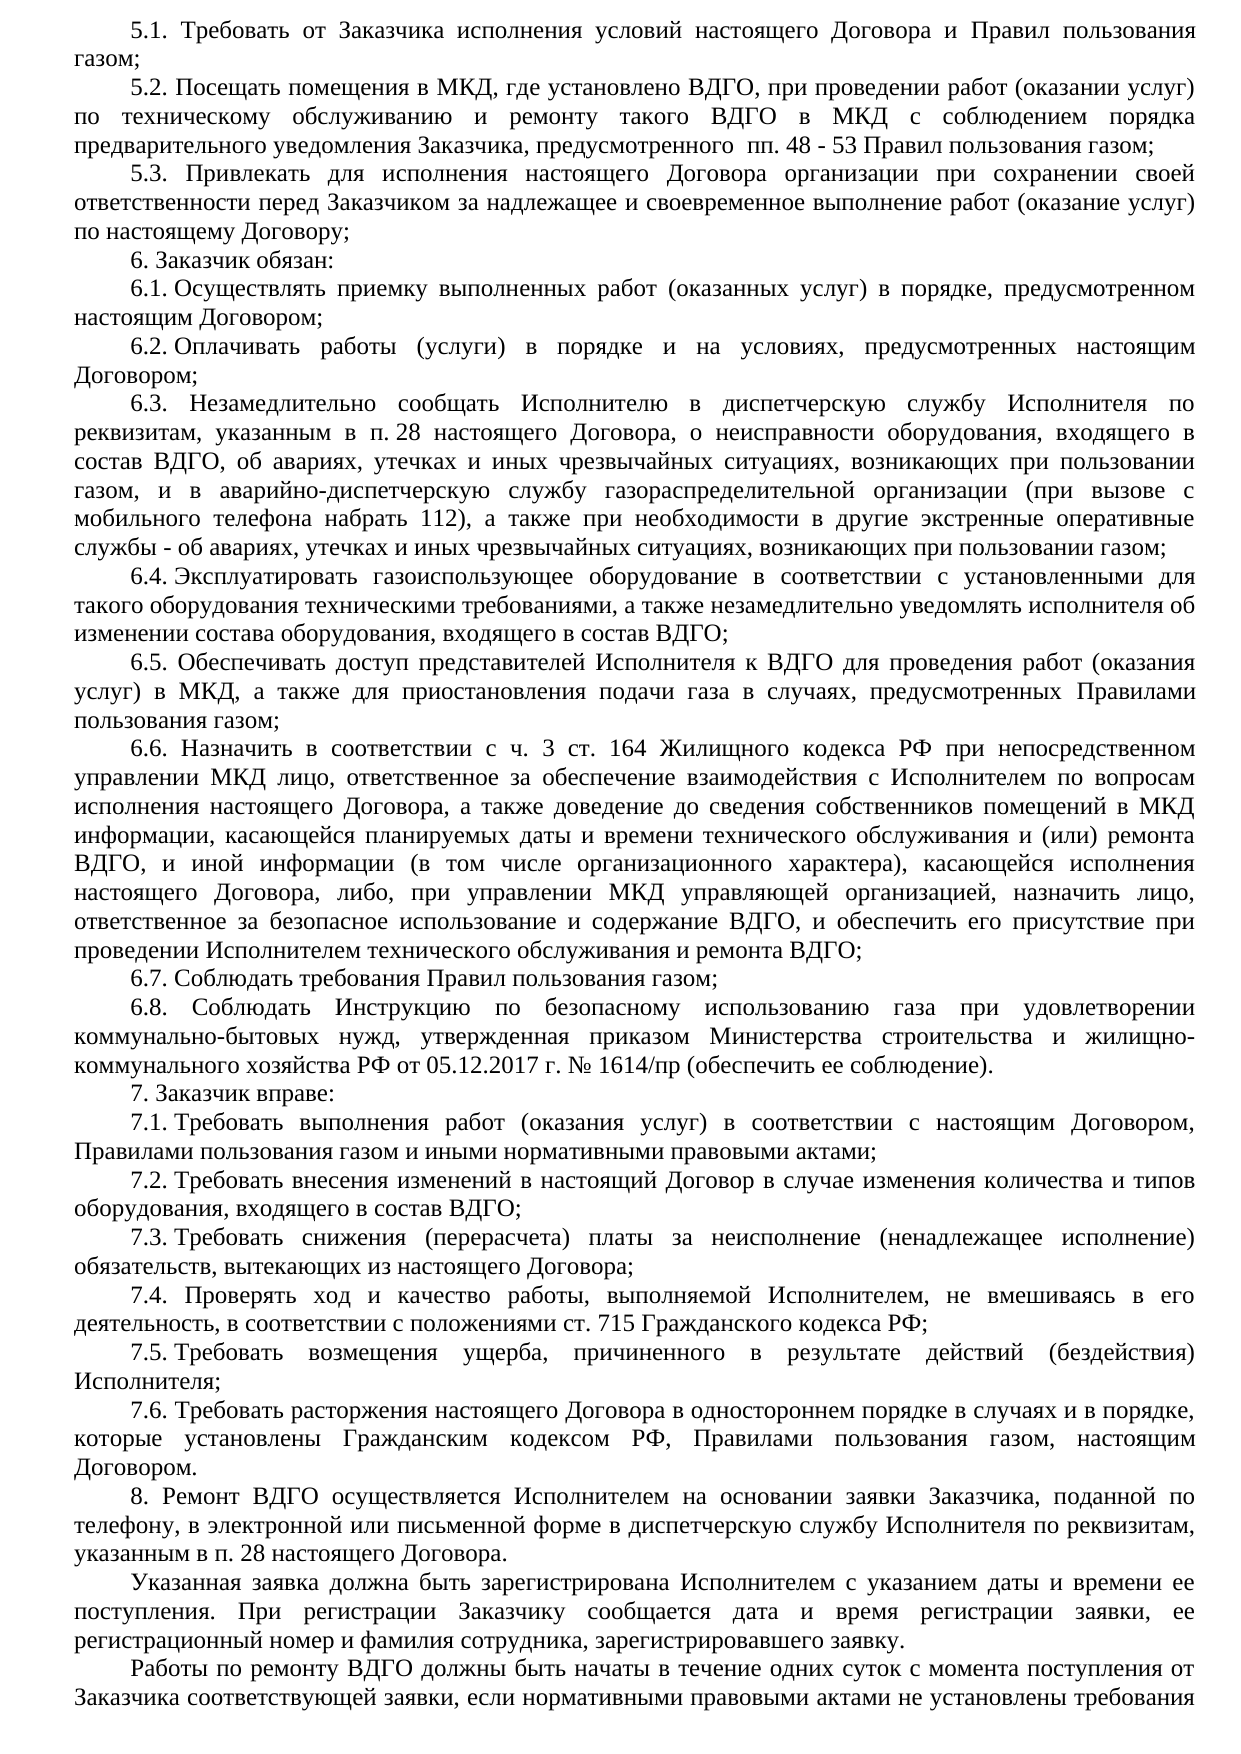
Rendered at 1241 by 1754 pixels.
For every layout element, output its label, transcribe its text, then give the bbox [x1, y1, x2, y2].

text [74, 1653, 1196, 1711]
text 6.2. Оплачивать работы (услуги) в порядке и на условиях, предусмотренных настоящим Договором; [74, 331, 1196, 388]
text 7.6. Требовать расторжения настоящего Договора в одностороннем порядке в случаях и в порядке, которые установлены Гражданским кодексом РФ, Правилами пользования газом, настоящим Договором. [74, 1395, 1196, 1481]
text 6.4. Эксплуатировать газоиспользующее оборудование в соответствии с установленными для такого оборудования техническими требованиями, а также незамедлительно уведомлять исполнителя об изменении состава оборудования, входящего в состав ВДГО; [74, 561, 1196, 647]
text 6. Заказчик обязан: [74, 245, 1196, 273]
text 8. Ремонт ВДГО осуществляется Исполнителем на основании заявки Заказчика, поданной по телефону, в электронной или письменной форме в диспетчерскую службу Исполнителя по реквизитам, указанным в п. 28 настоящего Договора. [74, 1481, 1196, 1567]
text 5.2. Посещать помещения в МКД, где установлено ВДГО, при проведении работ (оказании услуг) по техническому обслуживанию и ремонту такого ВДГО в МКД с соблюдением порядка предварительного уведомления Заказчика, предусмотренного пп. 48 - 53 Правил пользования газом; [74, 72, 1196, 158]
text 7.5. Требовать возмещения ущерба, причиненного в результате действий (бездействия) Исполнителя; [74, 1337, 1196, 1395]
text 6.8. Соблюдать Инструкцию по безопасному использованию газа при удовлетворении коммунально-бытовых нужд, утвержденная приказом Министерства строительства и жилищно-коммунального хозяйства РФ от 05.12.2017 г. № 1614/пр (обеспечить ее соблюдение). [74, 992, 1196, 1078]
text 6.6. Назначить в соответствии с ч. 3 ст. 164 Жилищного кодекса РФ при непосредственном управлении МКД лицо, ответственное за обеспечение взаимодействия с Исполнителем по вопросам исполнения настоящего Договора, а также доведение до сведения собственников помещений в МКД информации, касающейся планируемых даты и времени технического обслуживания и (или) ремонта ВДГО, и иной информации (в том числе организационного характера), касающейся исполнения настоящего Договора, либо, при управлении МКД управляющей организацией, назначить лицо, ответственное за безопасное использование и содержание ВДГО, и обеспечить его присутствие при проведении Исполнителем технического обслуживания и ремонта ВДГО; [74, 733, 1196, 963]
text 7. Заказчик вправе: [74, 1078, 1196, 1107]
text 7.3. Требовать снижения (перерасчета) платы за неисполнение (ненадлежащее исполнение) обязательств, вытекающих из настоящего Договора; [74, 1222, 1196, 1280]
text 7.1. Требовать выполнения работ (оказания услуг) в соответствии с настоящим Договором, Правилами пользования газом и иными нормативными правовыми актами; [74, 1107, 1196, 1165]
text 6.1. Осуществлять приемку выполненных работ (оказанных услуг) в порядке, предусмотренном настоящим Договором; [74, 273, 1196, 331]
text 7.4. Проверять ход и качество работы, выполняемой Исполнителем, не вмешиваясь в его деятельность, в соответствии с положениями ст. 715 Гражданского кодекса РФ; [74, 1280, 1196, 1337]
text 6.5. Обеспечивать доступ представителей Исполнителя к ВДГО для проведения работ (оказания услуг) в МКД, а также для приостановления подачи газа в случаях, предусмотренных Правилами пользования газом; [74, 647, 1196, 733]
text 5.1. Требовать от Заказчика исполнения условий настоящего Договора и Правил пользования газом; [74, 15, 1196, 72]
text 5.3. Привлекать для исполнения настоящего Договора организации при сохранении своей ответственности перед Заказчиком за надлежащее и своевременное выполнение работ (оказание услуг) по настоящему Договору; [74, 158, 1196, 245]
text 6.3. Незамедлительно сообщать Исполнителю в диспетчерскую службу Исполнителя по реквизитам, указанным в п. 28 настоящего Договора, о неисправности оборудования, входящего в состав ВДГО, об авариях, утечках и иных чрезвычайных ситуациях, возникающих при пользовании газом, и в аварийно-диспетчерскую службу газораспределительной организации (при вызове с мобильного телефона набрать 112), а также при необходимости в другие экстренные оперативные службы - об авариях, утечках и иных чрезвычайных ситуациях, возникающих при пользовании газом; [74, 388, 1196, 561]
text 6.7. Соблюдать требования Правил пользования газом; [74, 963, 1196, 992]
text 7.2. Требовать внесения изменений в настоящий Договор в случае изменения количества и типов оборудования, входящего в состав ВДГО; [74, 1165, 1196, 1222]
text Указанная заявка должна быть зарегистрирована Исполнителем с указанием даты и времени ее поступления. При регистрации Заказчику сообщается дата и время регистрации заявки, ее регистрационный номер и фамилия сотрудника, зарегистрировавшего заявку. [74, 1567, 1196, 1653]
